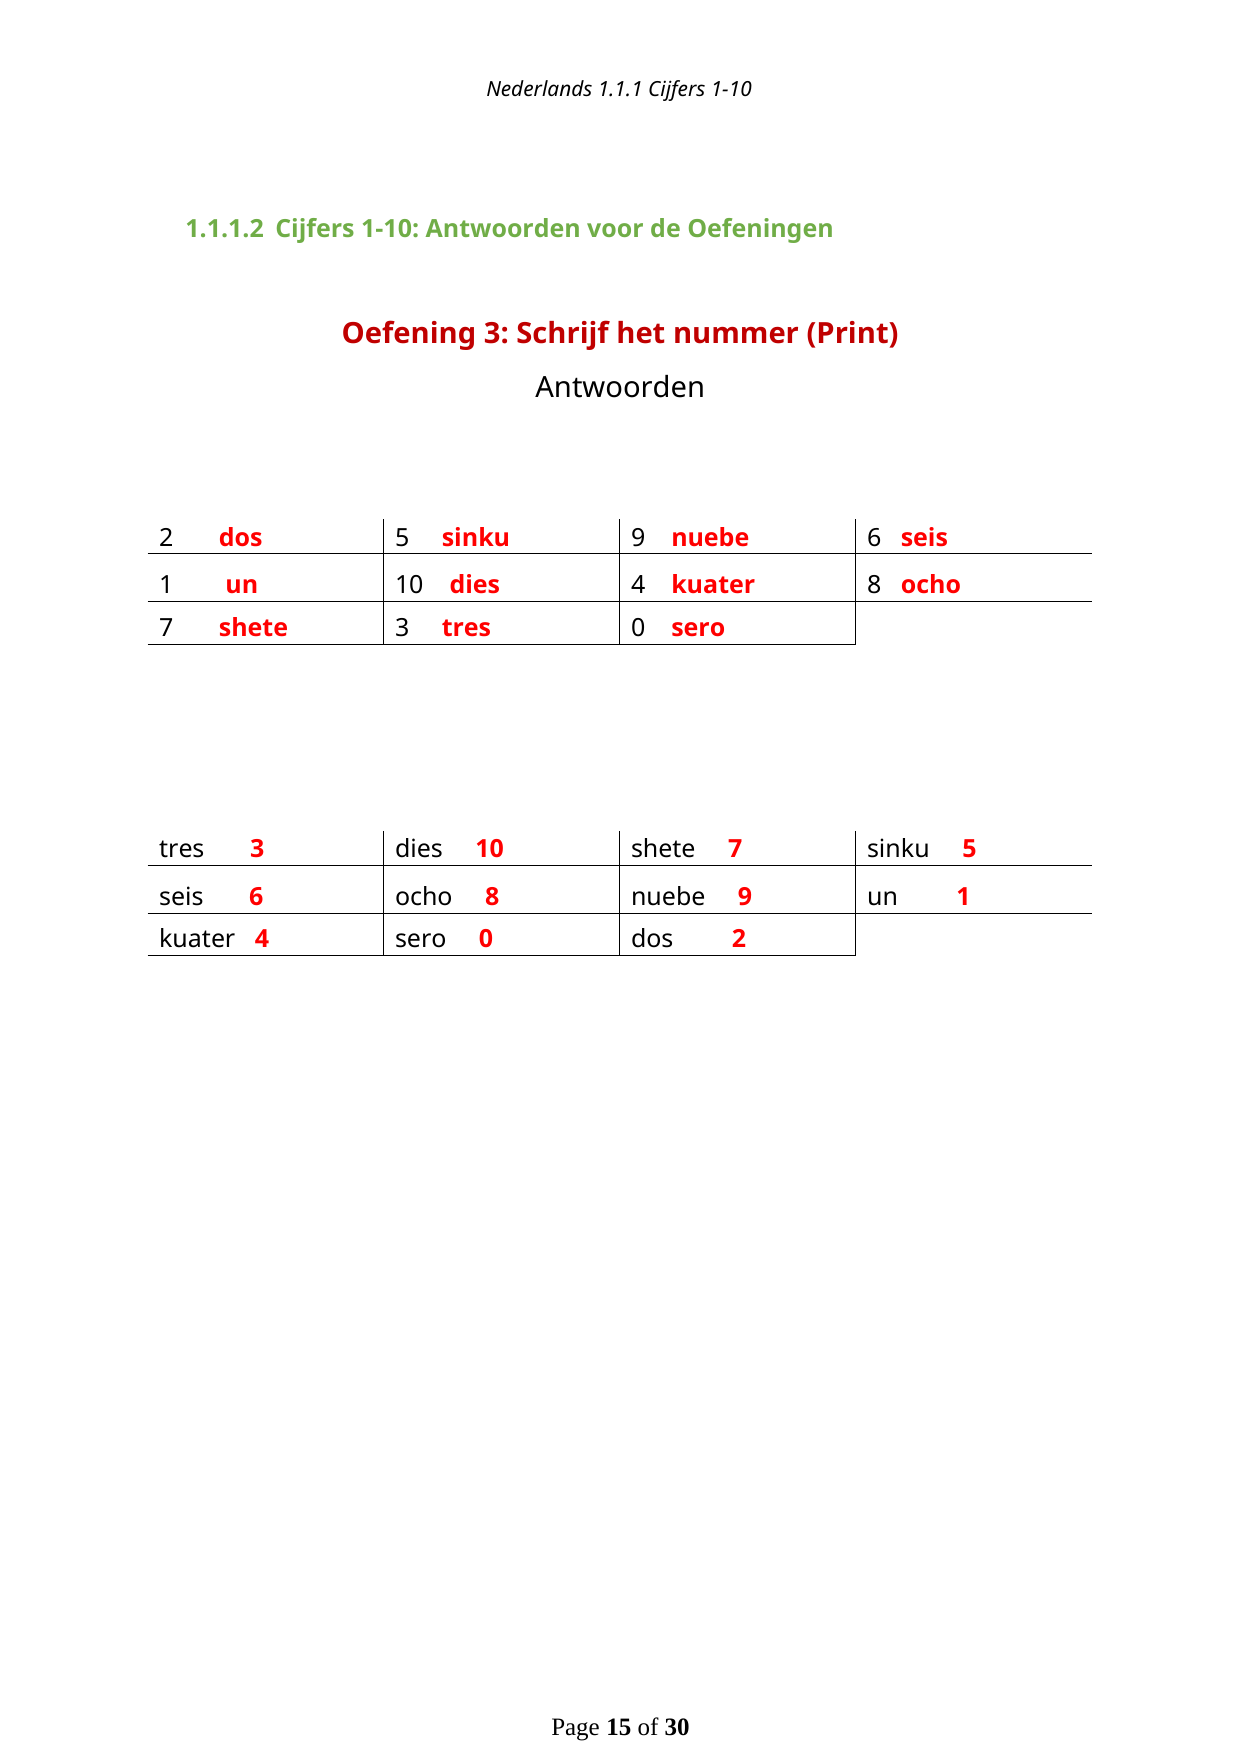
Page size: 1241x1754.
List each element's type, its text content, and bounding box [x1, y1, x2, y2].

table_cell [856, 602, 1092, 643]
text Antwoorden [148, 366, 1093, 406]
table_cell 8 ocho [856, 554, 1092, 601]
table_cell 4 kuater [620, 554, 855, 601]
table_cell 1 un [148, 554, 383, 601]
table_cell ocho 8 [384, 866, 619, 912]
table_cell sero 0 [384, 914, 619, 955]
table_header 2 dos [148, 519, 383, 553]
table_cell kuater 4 [148, 914, 383, 955]
table_header sinku 5 [856, 831, 1092, 865]
table_cell dos 2 [620, 914, 855, 955]
table_cell 10 dies [384, 554, 619, 601]
table_header tres 3 [148, 831, 383, 865]
table_header 6 seis [856, 519, 1092, 553]
table_cell nuebe 9 [620, 866, 855, 912]
table_cell 0 sero [620, 602, 855, 643]
table_header dies 10 [384, 831, 619, 865]
table_cell seis 6 [148, 866, 383, 912]
table_cell 7 shete [148, 602, 383, 643]
table_cell un 1 [856, 866, 1092, 912]
subtitle Cijfers 1-10: Antwoorden voor de Oefeningen [185, 211, 1093, 245]
table_cell [856, 914, 1092, 955]
table_header shete 7 [620, 831, 855, 865]
table_header 9 nuebe [620, 519, 855, 553]
table_cell 3 tres [384, 602, 619, 643]
subtitle Oefening 3: Schrijf het nummer (Print) [148, 312, 1093, 352]
table_header 5 sinku [384, 519, 619, 553]
